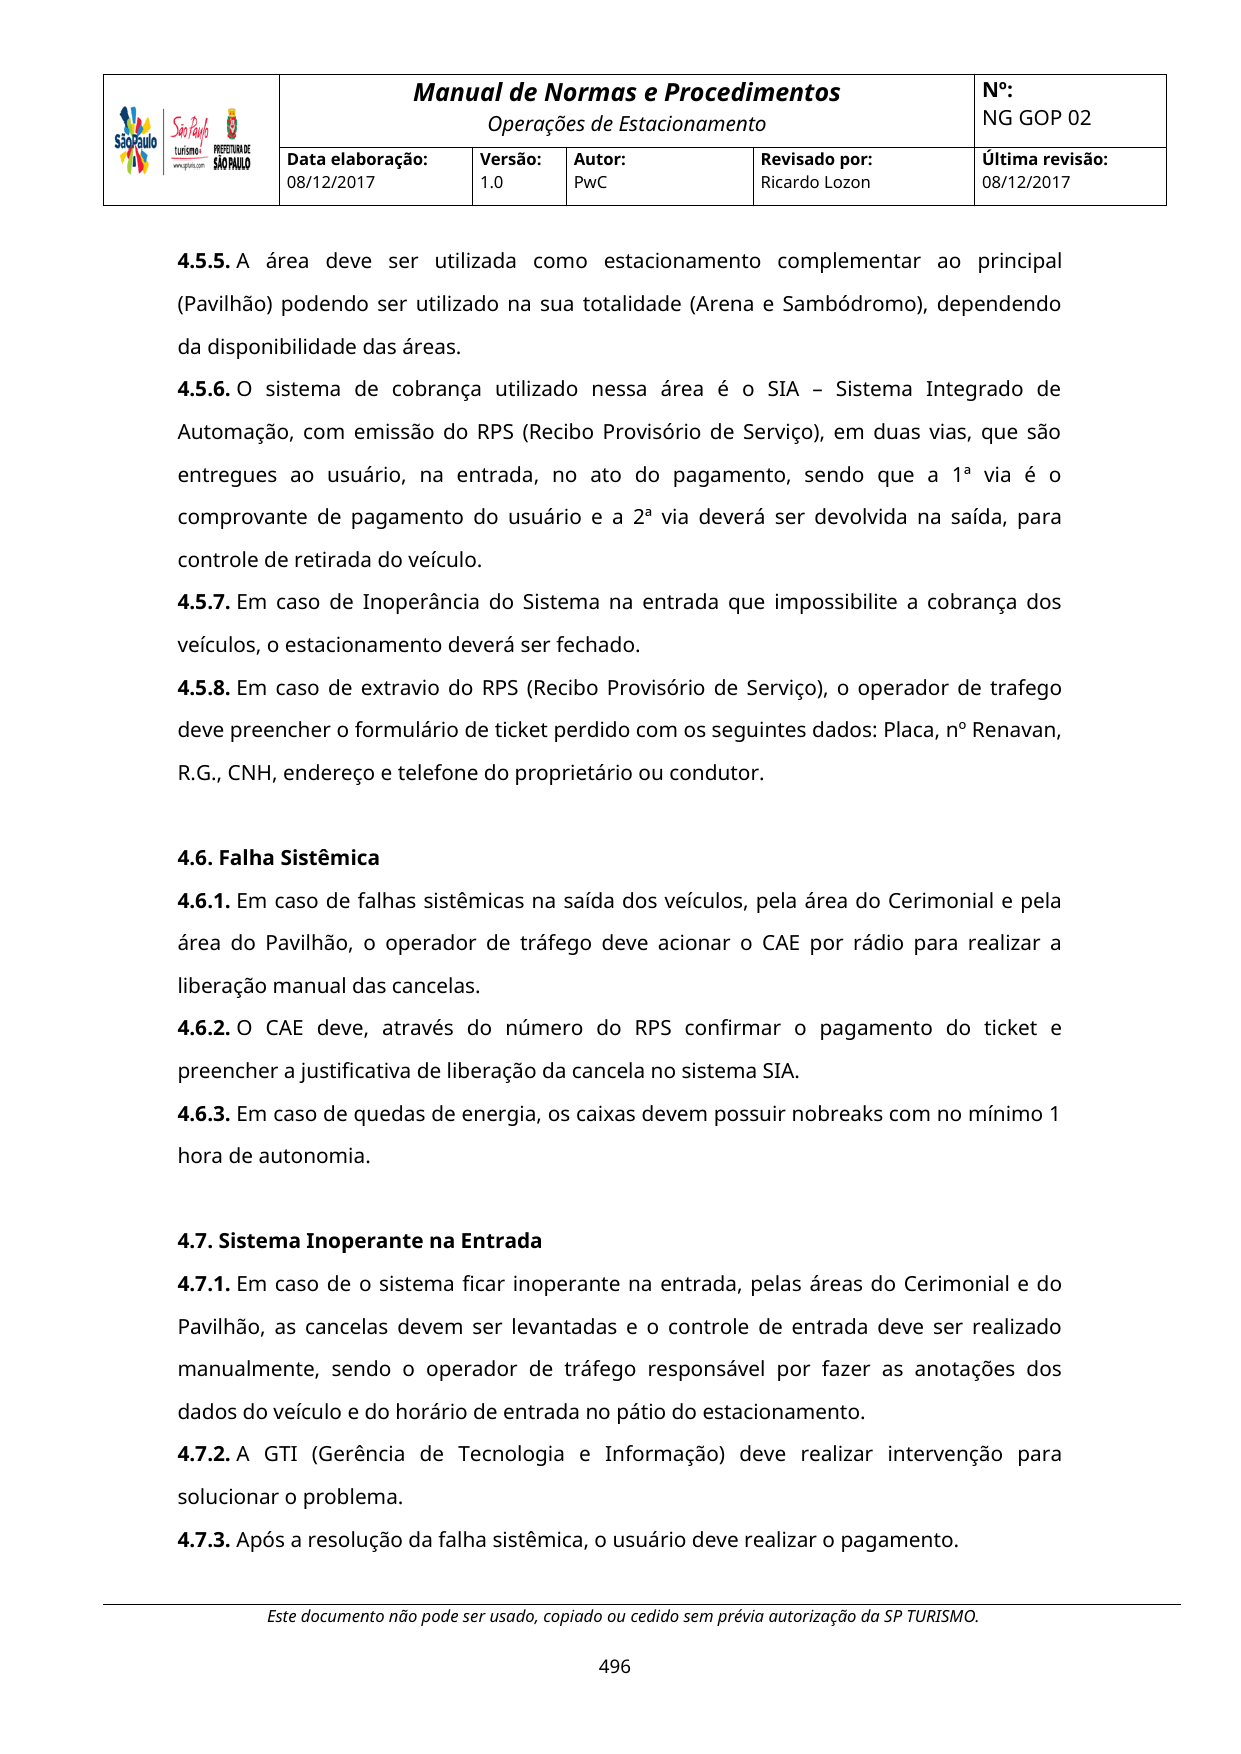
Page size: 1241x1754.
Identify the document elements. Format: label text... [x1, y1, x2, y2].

list A GTI (Gerência de Tecnologia e Informação) deve realizar intervenção para solucionar o problema. [177, 1439, 1063, 1511]
list A área deve ser utilizada como estacionamento complementar ao principal (Pavilhão) podendo ser utilizado na sua totalidade (Arena e Sambódromo), dependendo da disponibilidade das áreas. [177, 247, 1063, 360]
list O sistema de cobrança utilizado nessa área é o SIA – Sistema Integrado de Automação, com emissão do RPS (Recibo Provisório de Serviço), em duas vias, que são entregues ao usuário, na entrada, no ato do pagamento, sendo que a 1ª via é o comprovante de pagamento do usuário e a 2ª via deverá ser devolvida na saída, para controle de retirada do veículo. [177, 374, 1063, 573]
list Em caso de quedas de energia, os caixas devem possuir nobreaks com no mínimo 1 hora de autonomia. [177, 1099, 1063, 1170]
list Após a resolução da falha sistêmica, o usuário deve realizar o pagamento. [177, 1525, 1063, 1553]
list Em caso de extravio do RPS (Recibo Provisório de Serviço), o operador de trafego deve preencher o formulário de ticket perdido com os seguintes dados: Placa, nº Renavan, R.G., CNH, endereço e telefone do proprietário ou condutor. [177, 673, 1063, 786]
list Falha Sistêmica [177, 843, 1063, 872]
list Em caso de o sistema ficar inoperante na entrada, pelas áreas do Cerimonial e do Pavilhão, as cancelas devem ser levantadas e o controle de entrada deve ser realizado manualmente, sendo o operador de tráfego responsável por fazer as anotações dos dados do veículo e do horário de entrada no pátio do estacionamento. [177, 1269, 1063, 1425]
list O CAE deve, através do número do RPS confirmar o pagamento do ticket e preencher a justificativa de liberação da cancela no sistema SIA. [177, 1013, 1063, 1084]
list Sistema Inoperante na Entrada [177, 1227, 1063, 1255]
picture [110, 94, 255, 179]
list Em caso de falhas sistêmicas na saída dos veículos, pela área do Cerimonial e pela área do Pavilhão, o operador de tráfego deve acionar o CAE por rádio para realizar a liberação manual das cancelas. [177, 886, 1063, 999]
list Em caso de Inoperância do Sistema na entrada que impossibilite a cobrança dos veículos, o estacionamento deverá ser fechado. [177, 587, 1063, 658]
